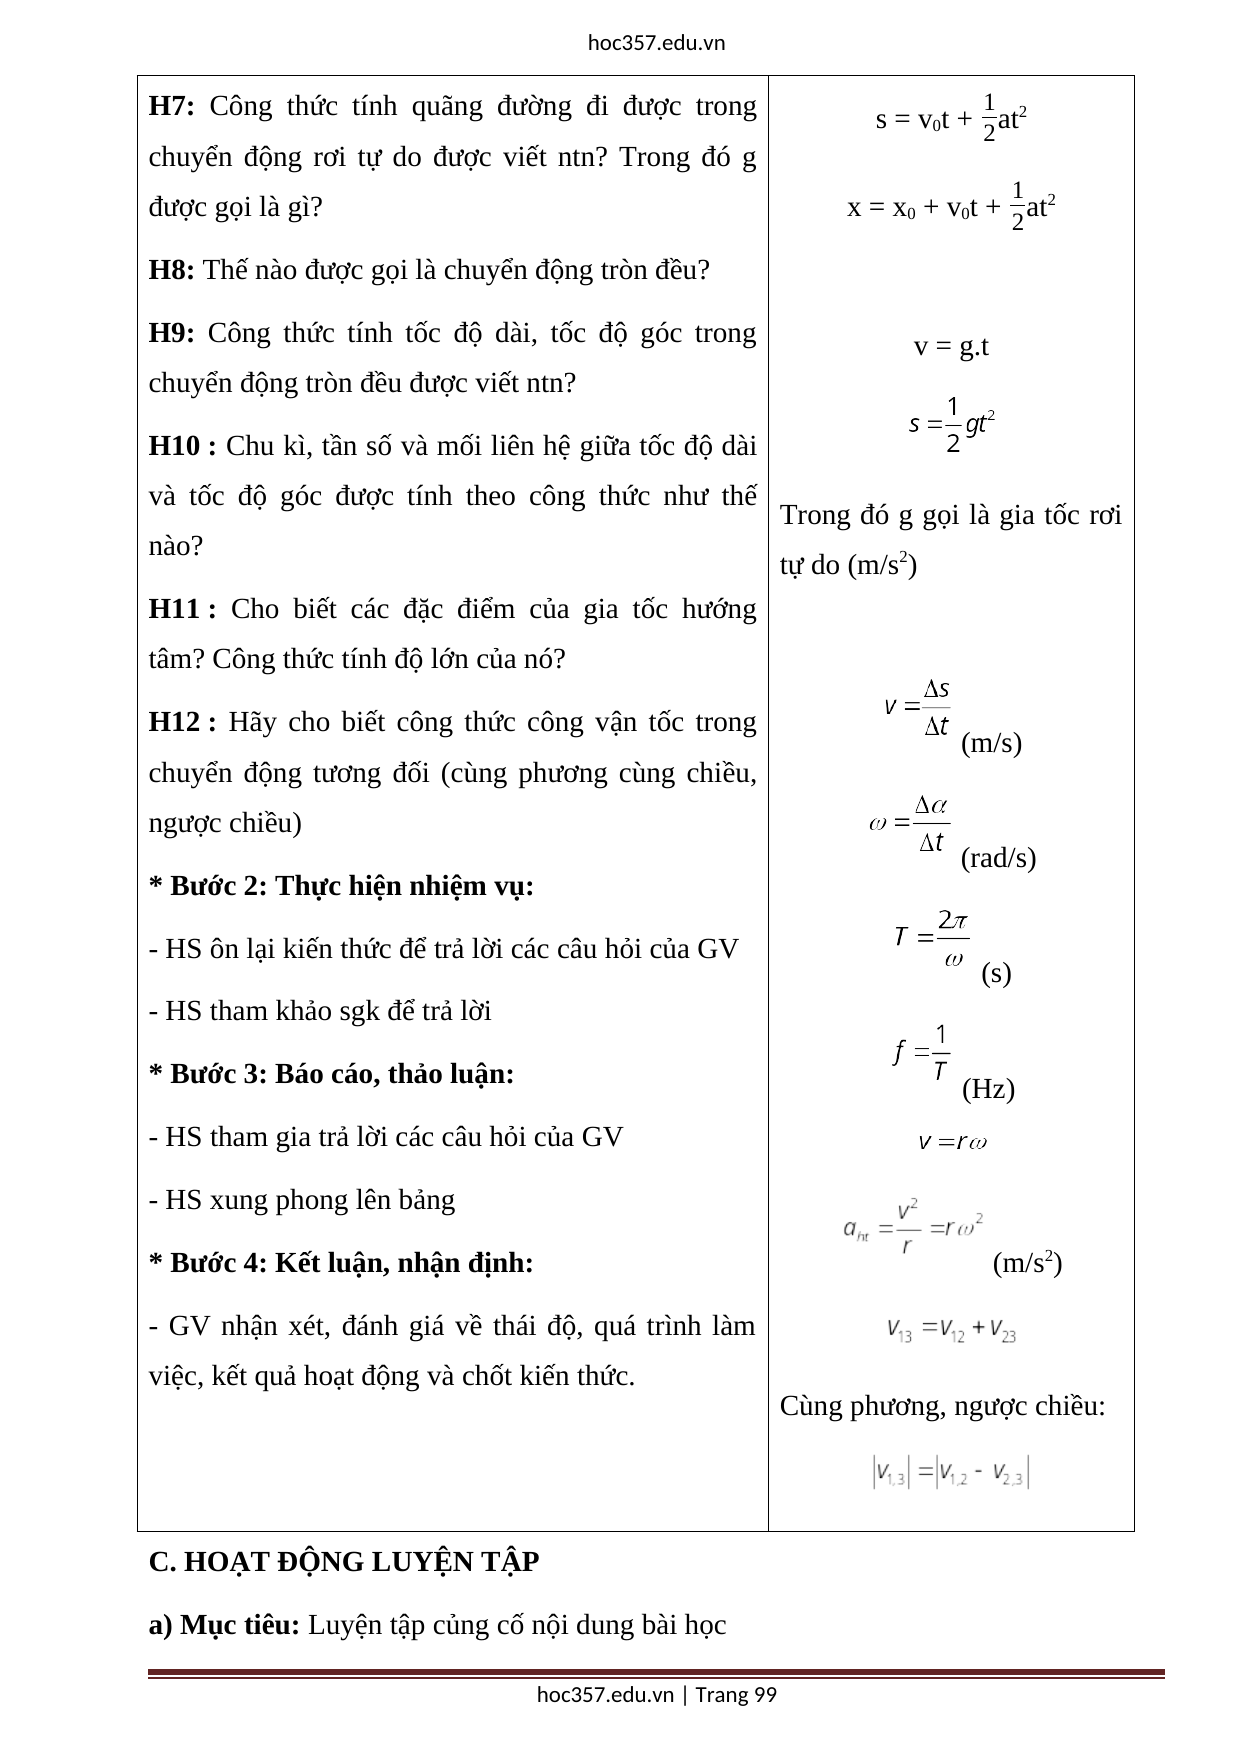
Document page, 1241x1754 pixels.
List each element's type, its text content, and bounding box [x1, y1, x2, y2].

text a) Mục tiêu: Luyện tập củng cố nội dung bài học [148, 1607, 1165, 1641]
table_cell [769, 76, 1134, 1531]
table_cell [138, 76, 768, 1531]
text C. HOẠT ĐỘNG LUYỆN TẬP [148, 1544, 1165, 1578]
